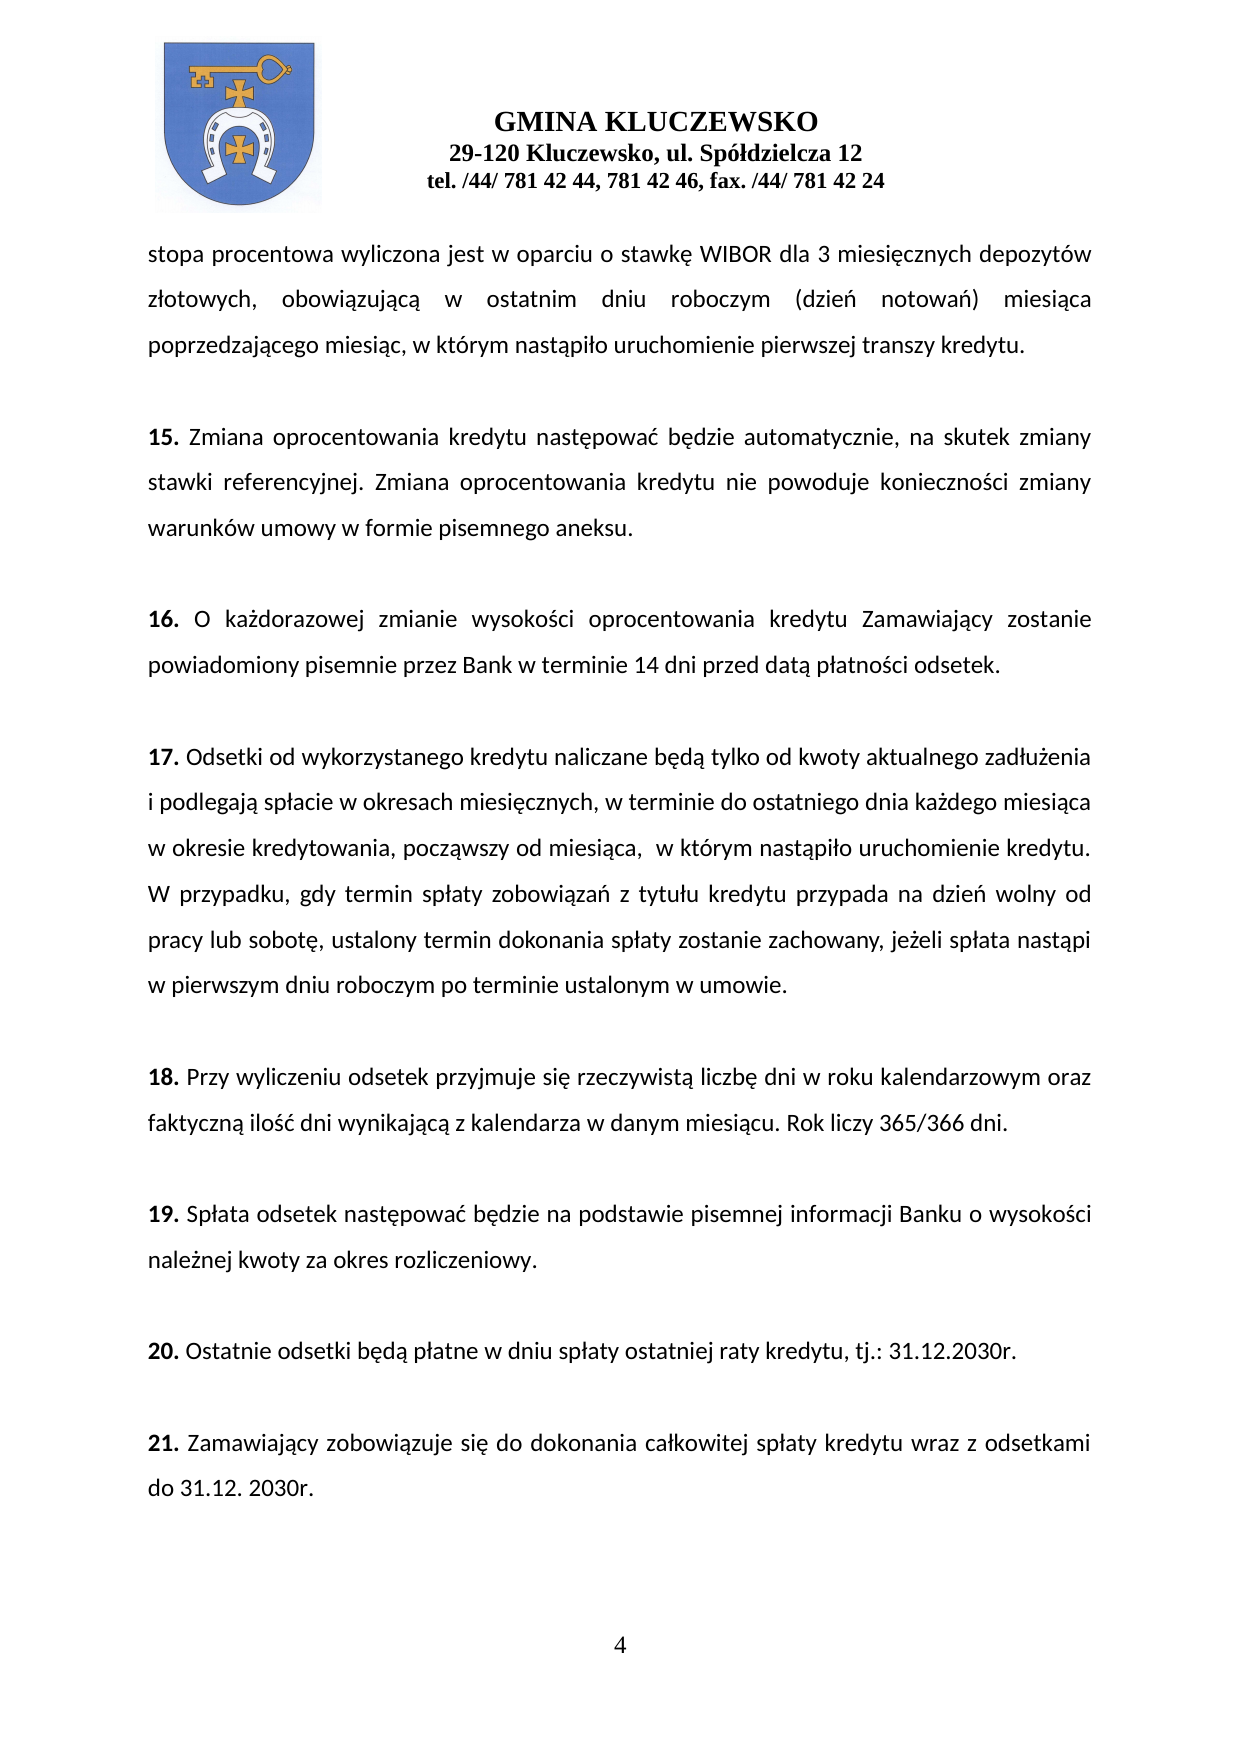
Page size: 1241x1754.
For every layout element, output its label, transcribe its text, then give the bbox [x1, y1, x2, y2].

text 18. Przy wyliczeniu odsetek przyjmuje się rzeczywistą liczbę dni w roku kalendarzowym oraz faktyczną ilość dni wynikającą z kalendarza w danym miesiącu. Rok liczy 365/366 dni. [148, 1061, 1093, 1137]
text 17. Odsetki od wykorzystanego kredytu naliczane będą tylko od kwoty aktualnego zadłużenia i podlegają spłacie w okresach miesięcznych, w terminie do ostatniego dnia każdego miesiąca w okresie kredytowania, począwszy od miesiąca, w którym nastąpiło uruchomienie kredytu. W przypadku, gdy termin spłaty zobowiązań z tytułu kredytu przypada na dzień wolny od pracy lub sobotę, ustalony termin dokonania spłaty zostanie zachowany, jeżeli spłata nastąpi w pierwszym dniu roboczym po terminie ustalonym w umowie. [148, 741, 1093, 1000]
text 16. O każdorazowej zmianie wysokości oprocentowania kredytu Zamawiający zostanie powiadomiony pisemnie przez Bank w terminie 14 dni przed datą płatności odsetek. [148, 604, 1093, 680]
text 20. Ostatnie odsetki będą płatne w dniu spłaty ostatniej raty kredytu, tj.: 31.12.2030r. [148, 1335, 1093, 1366]
text 21. Zamawiający zobowiązuje się do dokonania całkowitej spłaty kredytu wraz z odsetkami do 31.12. 2030r. [148, 1427, 1093, 1503]
text 15. Zmiana oprocentowania kredytu następować będzie automatycznie, na skutek zmiany stawki referencyjnej. Zmiana oprocentowania kredytu nie powoduje konieczności zmiany warunków umowy w formie pisemnego aneksu. [148, 421, 1093, 543]
picture [155, 36, 322, 213]
text 19. Spłata odsetek następować będzie na podstawie pisemnej informacji Banku o wysokości należnej kwoty za okres rozliczeniowy. [148, 1198, 1093, 1274]
